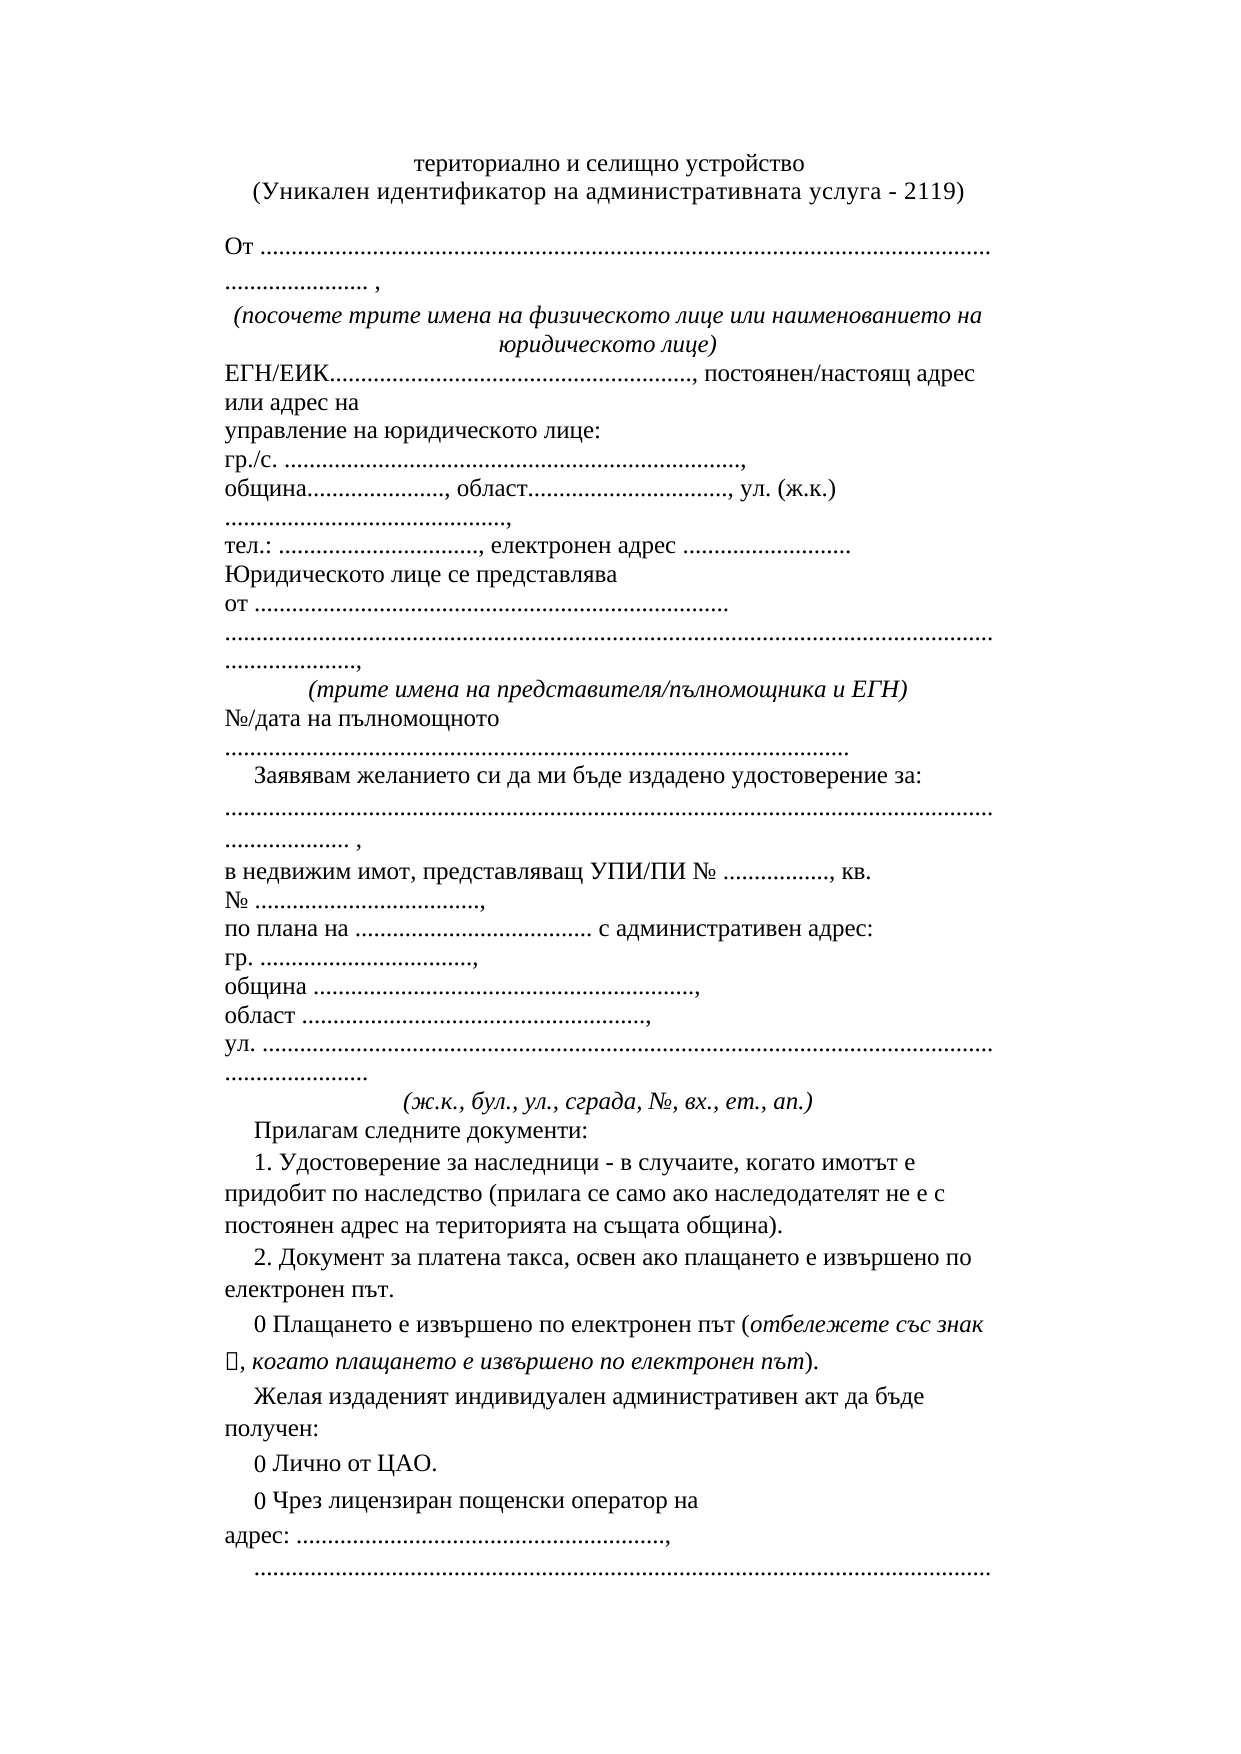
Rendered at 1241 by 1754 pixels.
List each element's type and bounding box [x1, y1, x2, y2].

table_header [213, 148, 1005, 1581]
